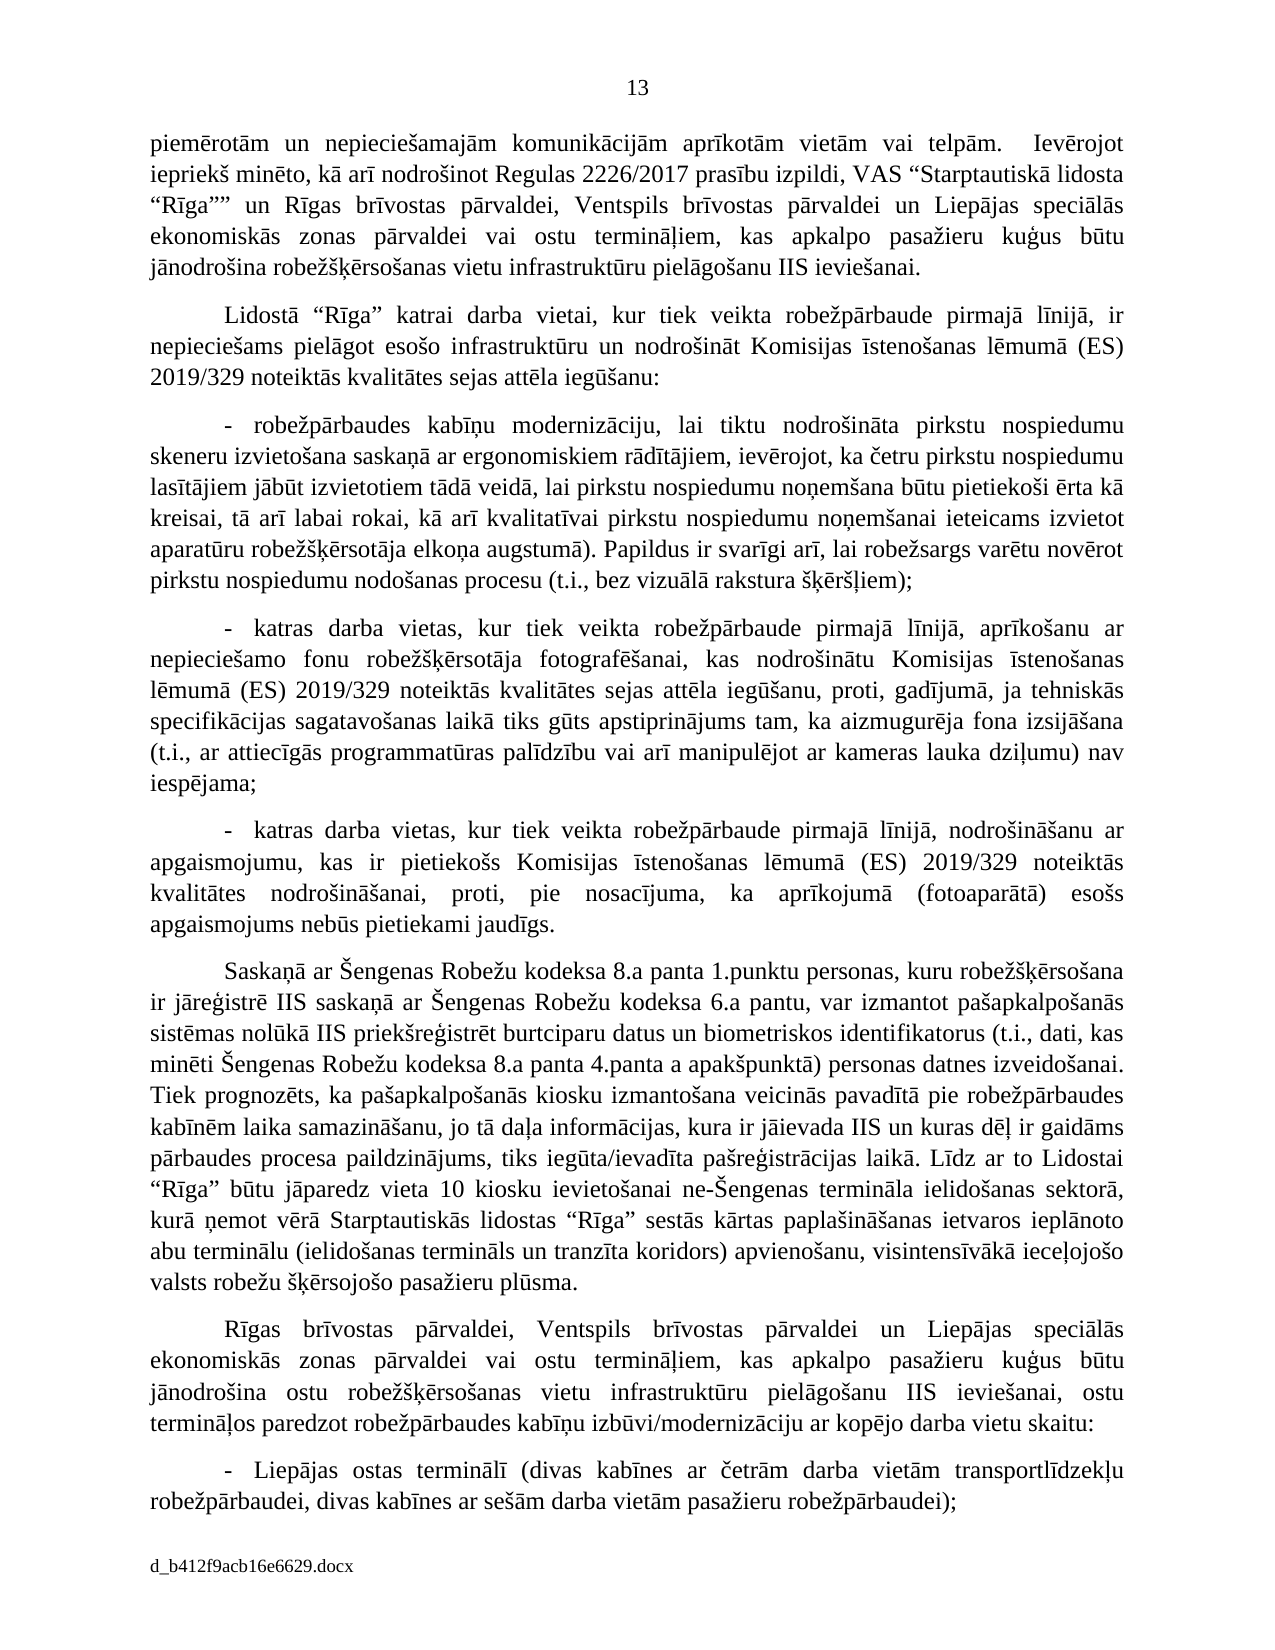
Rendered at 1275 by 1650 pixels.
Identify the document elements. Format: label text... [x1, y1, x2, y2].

text - katras darba vietas, kur tiek veikta robežpārbaude pirmajā līnijā, nodrošināšanu ar apgaismojumu, kas ir pietiekošs Komisijas īstenošanas lēmumā (ES) 2019/329 noteiktās kvalitātes nodrošināšanai, proti, pie nosacījuma, ka aprīkojumā (fotoaparātā) esošs apgaismojums nebūs pietiekami jaudīgs. [150, 816, 1125, 937]
text - robežpārbaudes kabīņu modernizāciju, lai tiktu nodrošināta pirkstu nospiedumu skeneru izvietošana saskaņā ar ergonomiskiem rādītājiem, ievērojot, ka četru pirkstu nospiedumu lasītājiem jābūt izvietotiem tādā veidā, lai pirkstu nospiedumu noņemšana būtu pietiekoši ērta kā kreisai, tā arī labai rokai, kā arī kvalitatīvai pirkstu nospiedumu noņemšanai ieteicams izvietot aparatūru robežšķērsotāja elkoņa augstumā). Papildus ir svarīgi arī, lai robežsargs varētu novērot pirkstu nospiedumu nodošanas procesu (t.i., bez vizuālā rakstura šķēršļiem); [150, 410, 1125, 594]
text Saskaņā ar Šengenas Robežu kodeksa 8.a panta 1.punktu personas, kuru robežšķērsošana ir jāreģistrē IIS saskaņā ar Šengenas Robežu kodeksa 6.a pantu, var izmantot pašapkalpošanās sistēmas nolūkā IIS priekšreģistrēt burtciparu datus un biometriskos identifikatorus (t.i., dati, kas minēti Šengenas Robežu kodeksa 8.a panta 4.panta a apakšpunktā) personas datnes izveidošanai. Tiek prognozēts, ka pašapkalpošanās kiosku izmantošana veicinās pavadītā pie robežpārbaudes kabīnēm laika samazināšanu, jo tā daļa informācijas, kura ir jāievada IIS un kuras dēļ ir gaidāms pārbaudes procesa paildzinājums, tiks iegūta/ievadīta pašreģistrācijas laikā. Līdz ar to Lidostai “Rīga” būtu jāparedz vieta 10 kiosku ievietošanai ne-Šengenas termināla ielidošanas sektorā, kurā ņemot vērā Starptautiskās lidostas “Rīga” sestās kārtas paplašināšanas ietvaros ieplānoto abu terminālu (ielidošanas termināls un tranzīta koridors) apvienošanu, visintensīvākā ieceļojošo valsts robežu šķērsojošo pasažieru plūsma. [150, 956, 1125, 1296]
text Rīgas brīvostas pārvaldei, Ventspils brīvostas pārvaldei un Liepājas speciālās ekonomiskās zonas pārvaldei vai ostu termināļiem, kas apkalpo pasažieru kuģus būtu jānodrošina ostu robežšķērsošanas vietu infrastruktūru pielāgošanu IIS ieviešanai, ostu termināļos paredzot robežpārbaudes kabīņu izbūvi/modernizāciju ar kopējo darba vietu skaitu: [150, 1314, 1125, 1436]
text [150, 128, 1125, 281]
text - katras darba vietas, kur tiek veikta robežpārbaude pirmajā līnijā, aprīkošanu ar nepieciešamo fonu robežšķērsotāja fotografēšanai, kas nodrošinātu Komisijas īstenošanas lēmumā (ES) 2019/329 noteiktās kvalitātes sejas attēla iegūšanu, proti, gadījumā, ja tehniskās specifikācijas sagatavošanas laikā tiks gūts apstiprinājums tam, ka aizmugurēja fona izsijāšana (t.i., ar attiecīgās programmatūras palīdzību vai arī manipulējot ar kameras lauka dziļumu) nav iespējama; [150, 613, 1125, 797]
text - Liepājas ostas terminālī (divas kabīnes ar četrām darba vietām transportlīdzekļu robežpārbaudei, divas kabīnes ar sešām darba vietām pasažieru robežpārbaudei); [150, 1455, 1125, 1515]
text Lidostā “Rīga” katrai darba vietai, kur tiek veikta robežpārbaude pirmajā līnijā, ir nepieciešams pielāgot esošo infrastruktūru un nodrošināt Komisijas īstenošanas lēmumā (ES) 2019/329 noteiktās kvalitātes sejas attēla iegūšanu: [150, 300, 1125, 391]
